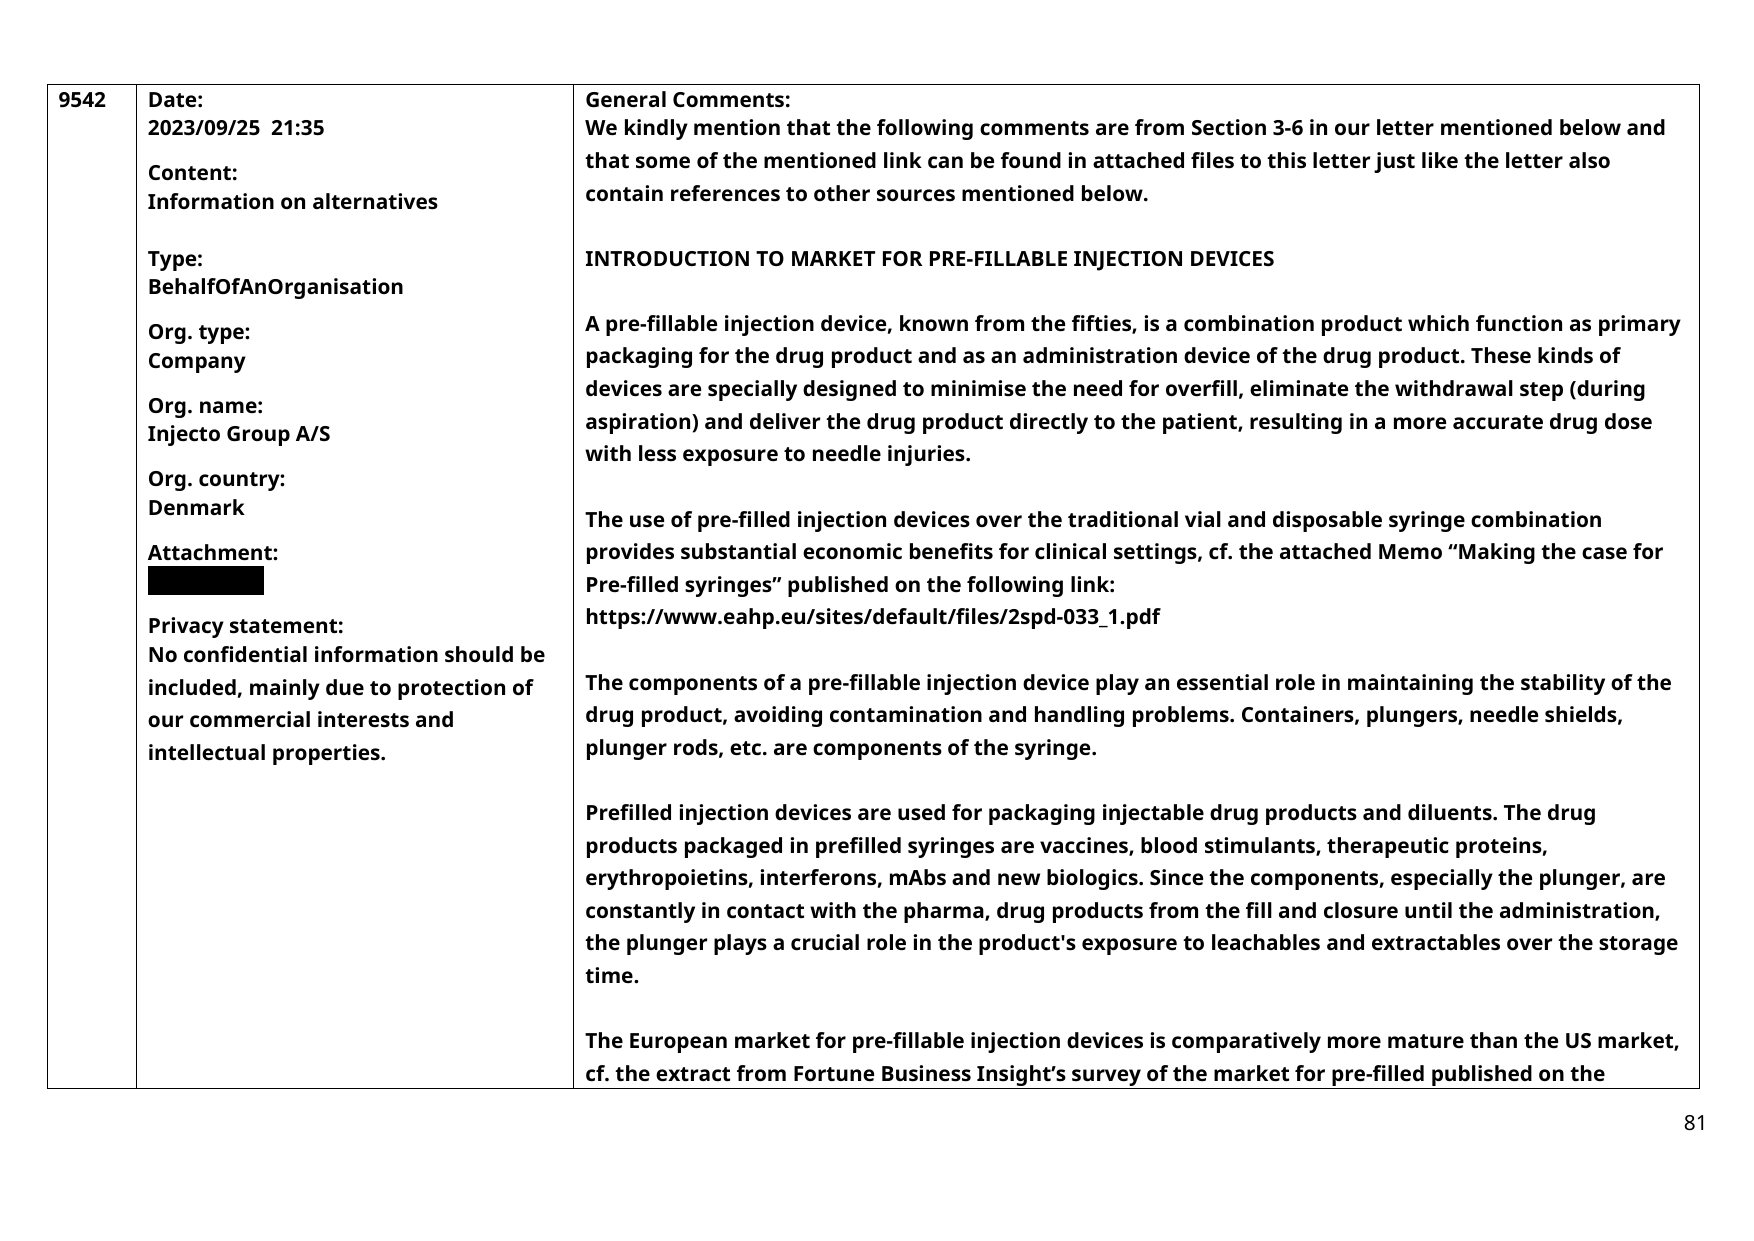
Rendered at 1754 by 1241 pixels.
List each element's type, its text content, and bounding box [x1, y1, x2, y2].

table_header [574, 85, 1699, 1087]
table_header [137, 85, 573, 1087]
table_header 9542 [48, 85, 136, 1087]
